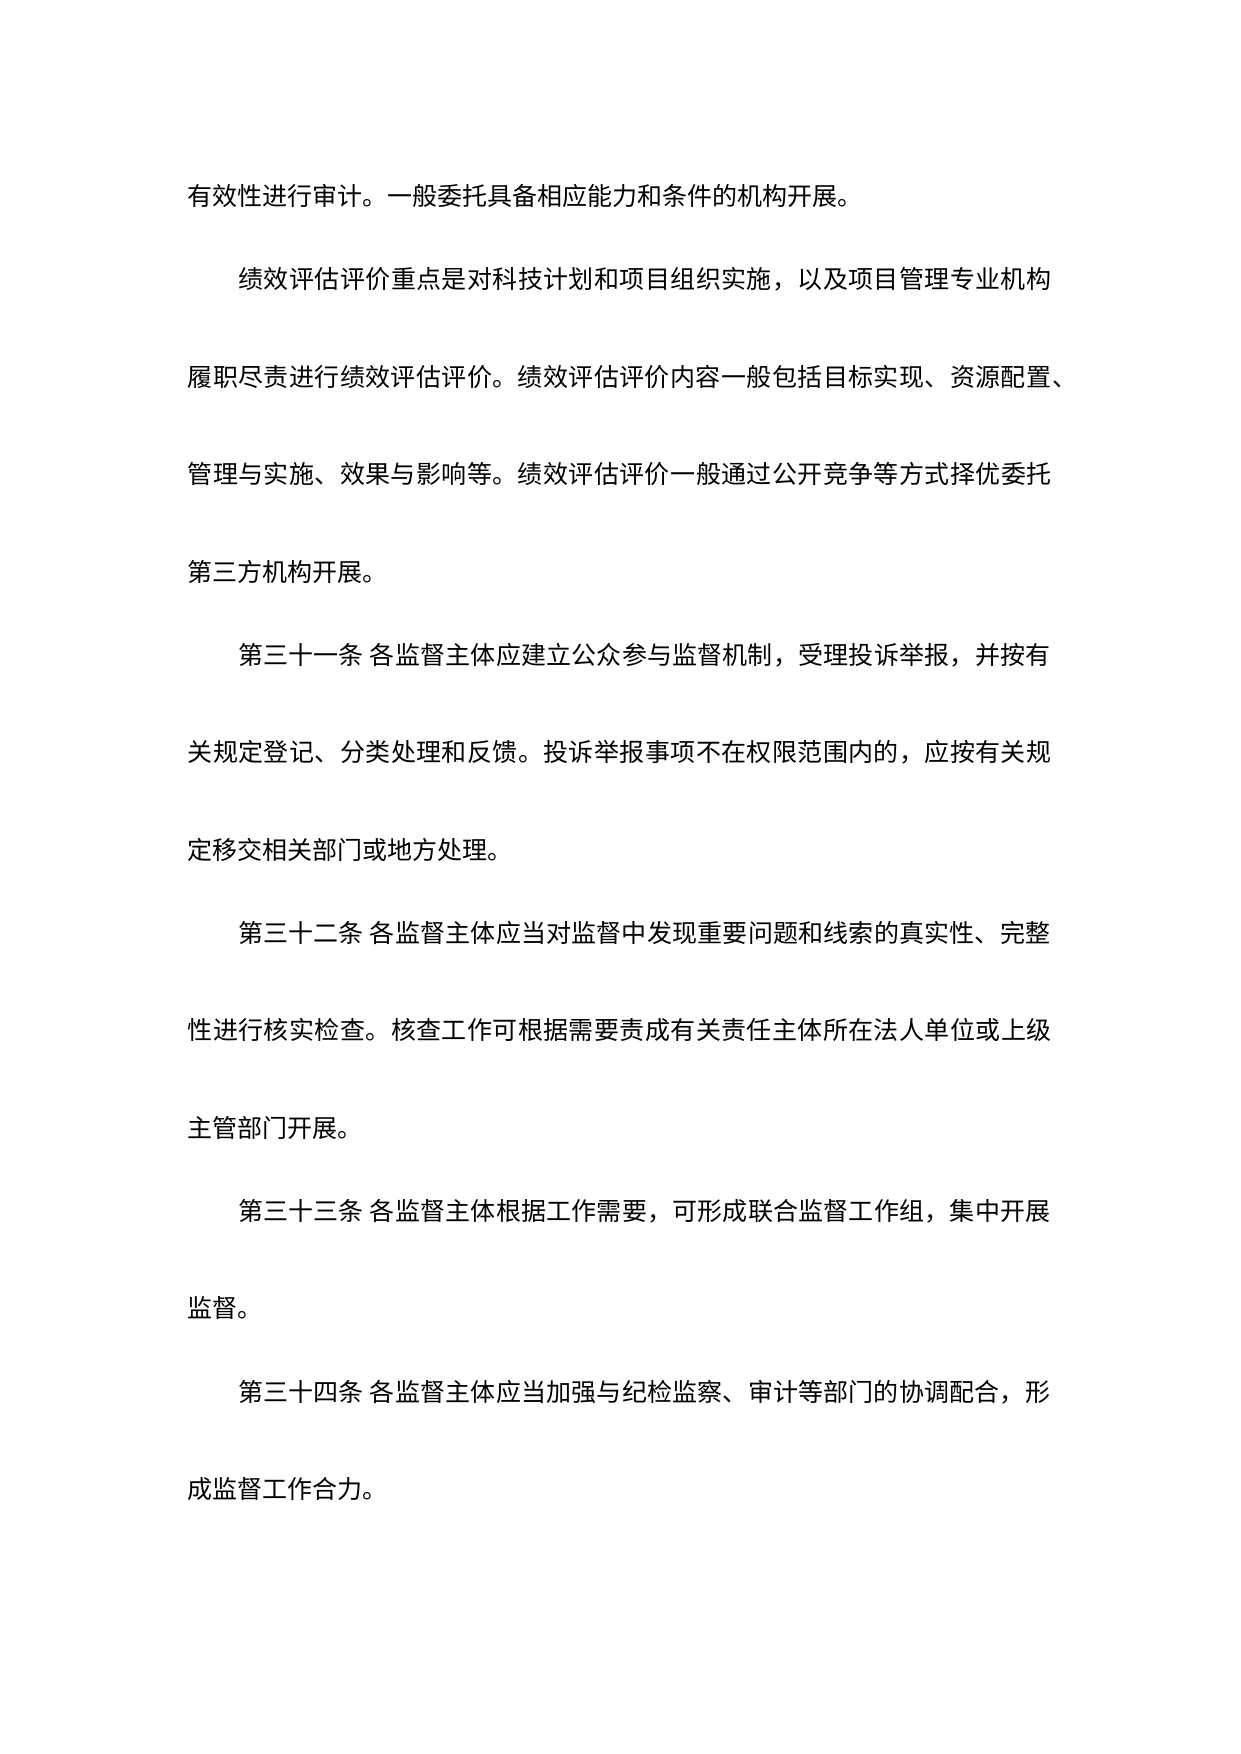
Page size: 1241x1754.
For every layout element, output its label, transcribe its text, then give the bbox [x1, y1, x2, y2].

text 第三十二条 各监督主体应当对监督中发现重要问题和线索的真实性、完整性进行核实检查。核查工作可根据需要责成有关责任主体所在法人单位或上级主管部门开展。 [187, 899, 1053, 1159]
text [187, 162, 1053, 227]
text 绩效评估评价重点是对科技计划和项目组织实施，以及项目管理专业机构履职尽责进行绩效评估评价。绩效评估评价内容一般包括目标实现、资源配置、管理与实施、效果与影响等。绩效评估评价一般通过公开竞争等方式择优委托第三方机构开展。 [187, 245, 1053, 603]
text 第三十一条 各监督主体应建立公众参与监督机制，受理投诉举报，并按有关规定登记、分类处理和反馈。投诉举报事项不在权限范围内的，应按有关规定移交相关部门或地方处理。 [187, 621, 1053, 881]
text 第三十三条 各监督主体根据工作需要，可形成联合监督工作组，集中开展监督。 [187, 1177, 1053, 1339]
text 第三十四条 各监督主体应当加强与纪检监察、审计等部门的协调配合，形成监督工作合力。 [187, 1358, 1053, 1520]
